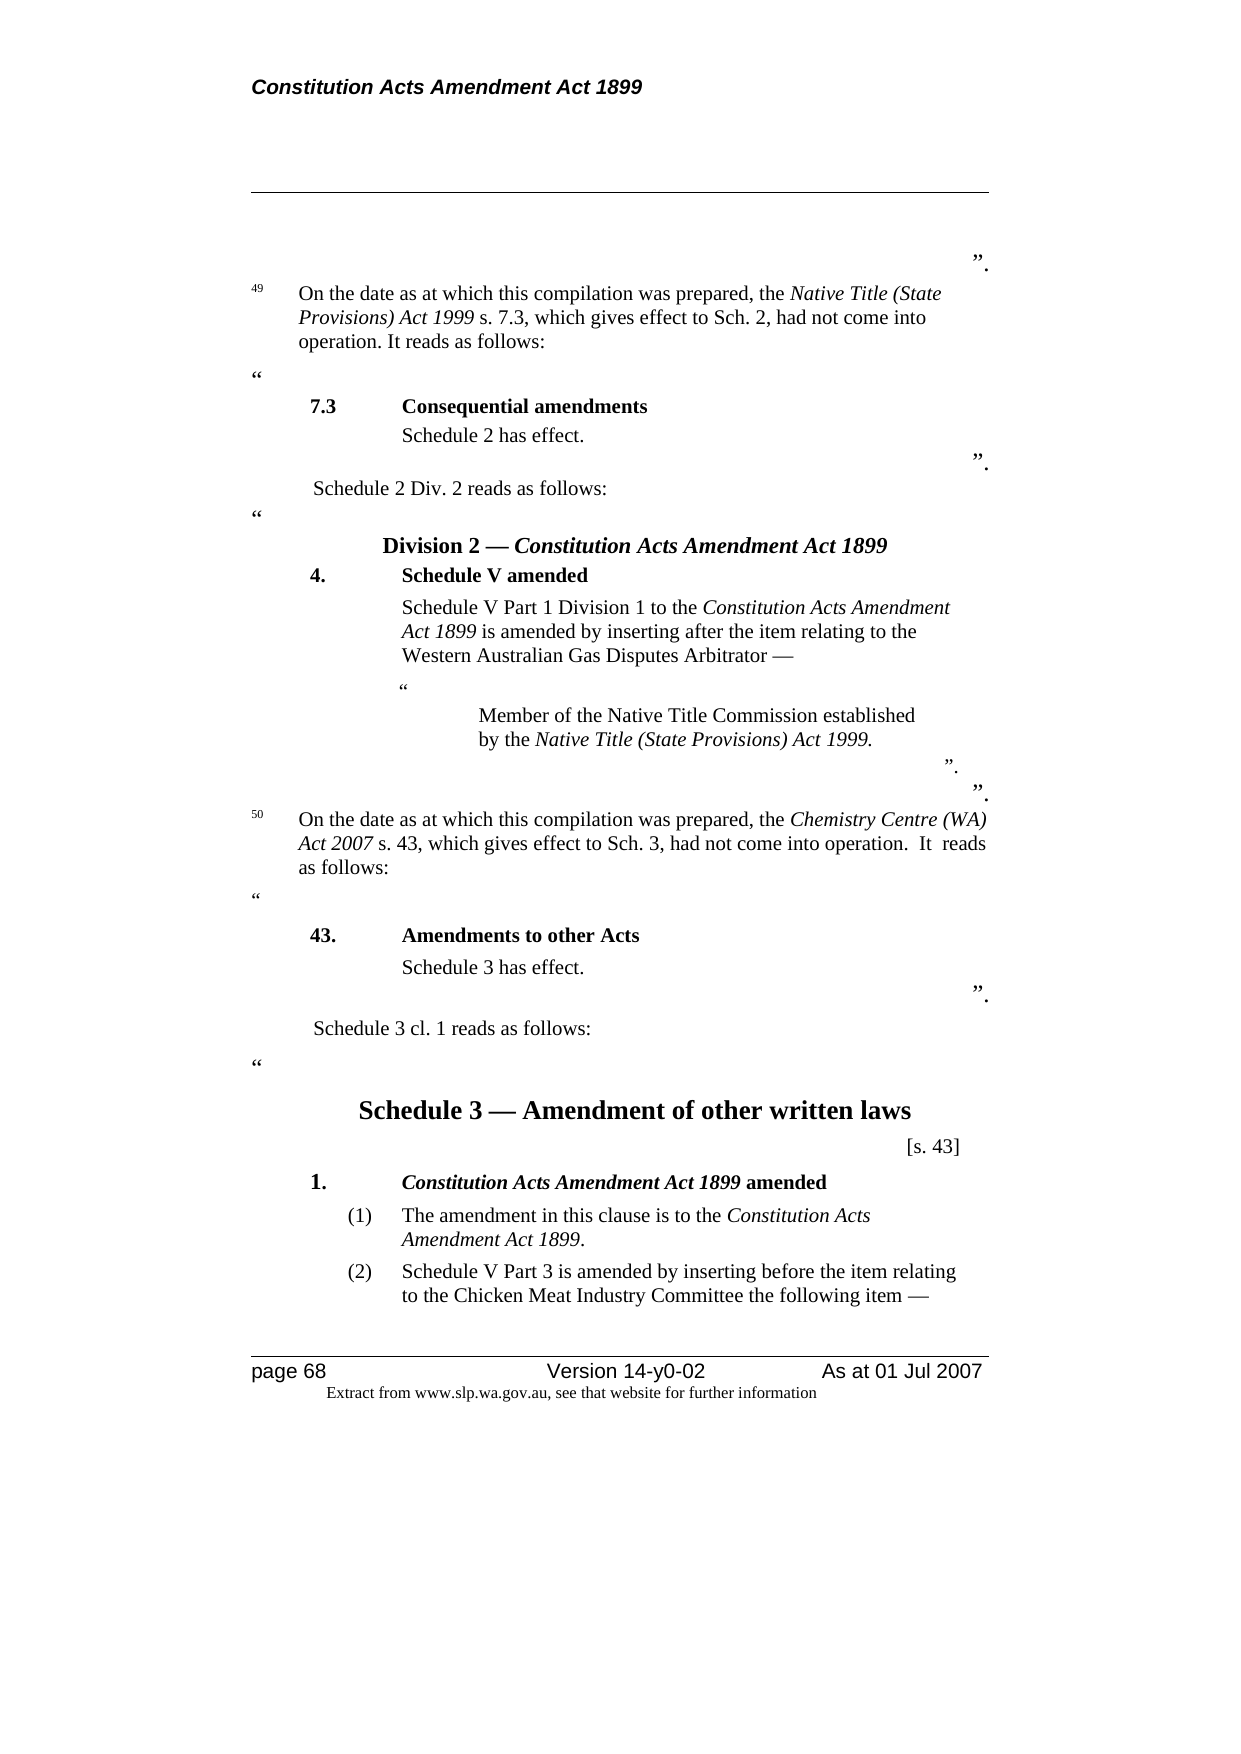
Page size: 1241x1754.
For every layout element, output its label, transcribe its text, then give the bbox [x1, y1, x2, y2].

text Member of the Native Title Commission established by the Native Title (State Provisions) Act 1999. [390, 703, 929, 751]
text Schedule 3 has effect. [313, 955, 960, 979]
subtitle 43. Amendments to other Acts [310, 923, 960, 947]
text 50 On the date as at which this compilation was prepared, the Chemistry Centre (WA) Act 2007 s. 43, which gives effect to Sch. 3, had not come into operation. It reads as follows: [251, 807, 989, 879]
subtitle 1. Constitution Acts Amendment Act 1899 amended [310, 1168, 960, 1194]
text ”. [251, 778, 989, 807]
text (1) The amendment in this clause is to the Constitution Acts Amendment Act 1899. [313, 1203, 960, 1251]
text “ [251, 1053, 989, 1082]
text “ [251, 504, 989, 532]
text Schedule V Part 1 Division 1 to the Constitution Acts Amendment Act 1899 is amended by inserting after the item relating to the Western Australian Gas Disputes Arbitrator — [313, 595, 960, 667]
text ”. [251, 751, 958, 778]
text “ [251, 366, 989, 394]
subtitle Schedule 3 — Amendment of other written laws [310, 1094, 960, 1125]
text 49 On the date as at which this compilation was prepared, the Native Title (State Provisions) Act 1999 s. 7.3, which gives effect to Sch. 2, had not come into operation. It reads as follows: [251, 281, 989, 353]
text “ [399, 676, 989, 703]
text “ [251, 885, 989, 912]
text ”. [251, 447, 989, 475]
subtitle 7.3 Consequential amendments [310, 394, 960, 418]
text ”. [251, 248, 989, 277]
subtitle Division 2 — Constitution Acts Amendment Act 1899 [310, 532, 960, 559]
text (2) Schedule V Part 3 is amended by inserting before the item relating to the Chicken Meat Industry Committee the following item — [313, 1259, 960, 1307]
text Schedule 3 cl. 1 reads as follows: [313, 1016, 960, 1040]
text Schedule 2 Div. 2 reads as follows: [313, 475, 960, 499]
text ”. [251, 979, 989, 1008]
text [s. 43] [310, 1134, 960, 1158]
text Schedule 2 has effect. [313, 423, 960, 447]
subtitle 4. Schedule V amended [310, 563, 960, 587]
